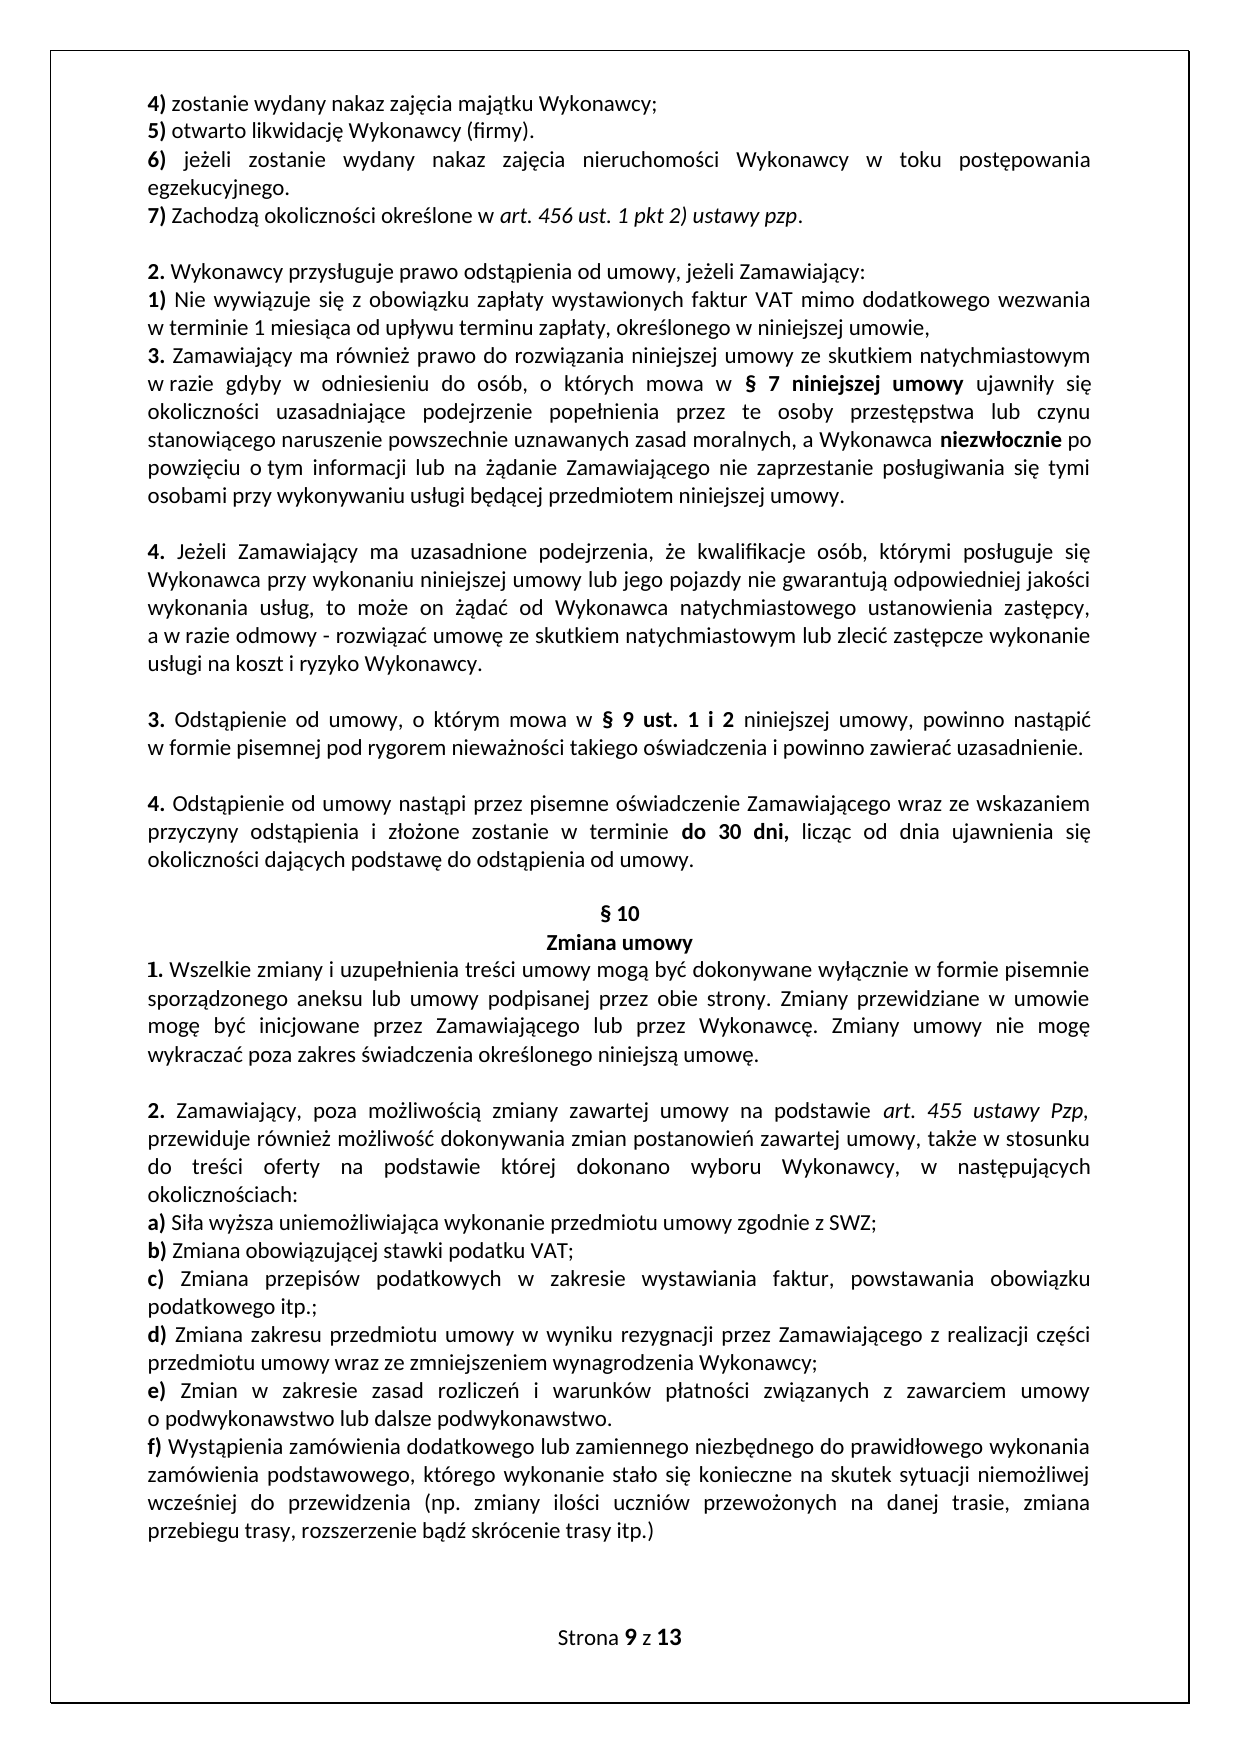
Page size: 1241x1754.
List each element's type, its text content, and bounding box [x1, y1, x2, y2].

text Zmiana umowy [147, 928, 1092, 956]
text 6) jeżeli zostanie wydany nakaz zajęcia nieruchomości Wykonawcy w toku postępowania egzekucyjnego. [147, 145, 1092, 201]
text 4. Jeżeli Zamawiający ma uzasadnione podejrzenia, że kwalifikacje osób, którymi posługuje się Wykonawca przy wykonaniu niniejszej umowy lub jego pojazdy nie gwarantują odpowiedniej jakości wykonania usług, to może on żądać od Wykonawca natychmiastowego ustanowienia zastępcy, a w razie odmowy - rozwiązać umowę ze skutkiem natychmiastowym lub zlecić zastępcze wykonanie usługi na koszt i ryzyko Wykonawcy. [147, 537, 1092, 677]
text 1. Wszelkie zmiany i uzupełnienia treści umowy mogą być dokonywane wyłącznie w formie pisemnie sporządzonego aneksu lub umowy podpisanej przez obie strony. Zmiany przewidziane w umowie mogę być inicjowane przez Zamawiającego lub przez Wykonawcę. Zmiany umowy nie mogę wykraczać poza zakres świadczenia określonego niniejszą umowę. [147, 956, 1092, 1068]
text 7) Zachodzą okoliczności określone w art. 456 ust. 1 pkt 2) ustawy pzp. [147, 201, 1092, 229]
text § 10 [147, 899, 1092, 928]
text f) Wystąpienia zamówienia dodatkowego lub zamiennego niezbędnego do prawidłowego wykonania zamówienia podstawowego, którego wykonanie stało się konieczne na skutek sytuacji niemożliwej wcześniej do przewidzenia (np. zmiany ilości uczniów przewożonych na danej trasie, zmiana przebiegu trasy, rozszerzenie bądź skrócenie trasy itp.) [147, 1432, 1092, 1544]
text 4) zostanie wydany nakaz zajęcia majątku Wykonawcy; [147, 89, 1092, 117]
text 2. Zamawiający, poza możliwością zmiany zawartej umowy na podstawie art. 455 ustawy Pzp, przewiduje również możliwość dokonywania zmian postanowień zawartej umowy, także w stosunku do treści oferty na podstawie której dokonano wyboru Wykonawcy, w następujących okolicznościach: [147, 1096, 1092, 1208]
text 1) Nie wywiązuje się z obowiązku zapłaty wystawionych faktur VAT mimo dodatkowego wezwania w terminie 1 miesiąca od upływu terminu zapłaty, określonego w niniejszej umowie, [147, 285, 1092, 341]
text 4. Odstąpienie od umowy nastąpi przez pisemne oświadczenie Zamawiającego wraz ze wskazaniem przyczyny odstąpienia i złożone zostanie w terminie do 30 dni, licząc od dnia ujawnienia się okoliczności dających podstawę do odstąpienia od umowy. [147, 789, 1092, 873]
text 3. Odstąpienie od umowy, o którym mowa w § 9 ust. 1 i 2 niniejszej umowy, powinno nastąpić w formie pisemnej pod rygorem nieważności takiego oświadczenia i powinno zawierać uzasadnienie. [147, 705, 1092, 761]
text 5) otwarto likwidację Wykonawcy (firmy). [147, 117, 1092, 145]
text d) Zmiana zakresu przedmiotu umowy w wyniku rezygnacji przez Zamawiającego z realizacji części przedmiotu umowy wraz ze zmniejszeniem wynagrodzenia Wykonawcy; [147, 1320, 1092, 1376]
text a) Siła wyższa uniemożliwiająca wykonanie przedmiotu umowy zgodnie z SWZ; [147, 1208, 1092, 1236]
text b) Zmiana obowiązującej stawki podatku VAT; [147, 1236, 1092, 1264]
text 2. Wykonawcy przysługuje prawo odstąpienia od umowy, jeżeli Zamawiający: [147, 257, 1092, 285]
text 3. Zamawiający ma również prawo do rozwiązania niniejszej umowy ze skutkiem natychmiastowym w razie gdyby w odniesieniu do osób, o których mowa w § 7 niniejszej umowy ujawniły się okoliczności uzasadniające podejrzenie popełnienia przez te osoby przestępstwa lub czynu stanowiącego naruszenie powszechnie uznawanych zasad moralnych, a Wykonawca niezwłocznie po powzięciu o tym informacji lub na żądanie Zamawiającego nie zaprzestanie posługiwania się tymi osobami przy wykonywaniu usługi będącej przedmiotem niniejszej umowy. [147, 341, 1092, 509]
text e) Zmian w zakresie zasad rozliczeń i warunków płatności związanych z zawarciem umowy o podwykonawstwo lub dalsze podwykonawstwo. [147, 1376, 1092, 1432]
text c) Zmiana przepisów podatkowych w zakresie wystawiania faktur, powstawania obowiązku podatkowego itp.; [147, 1264, 1092, 1320]
